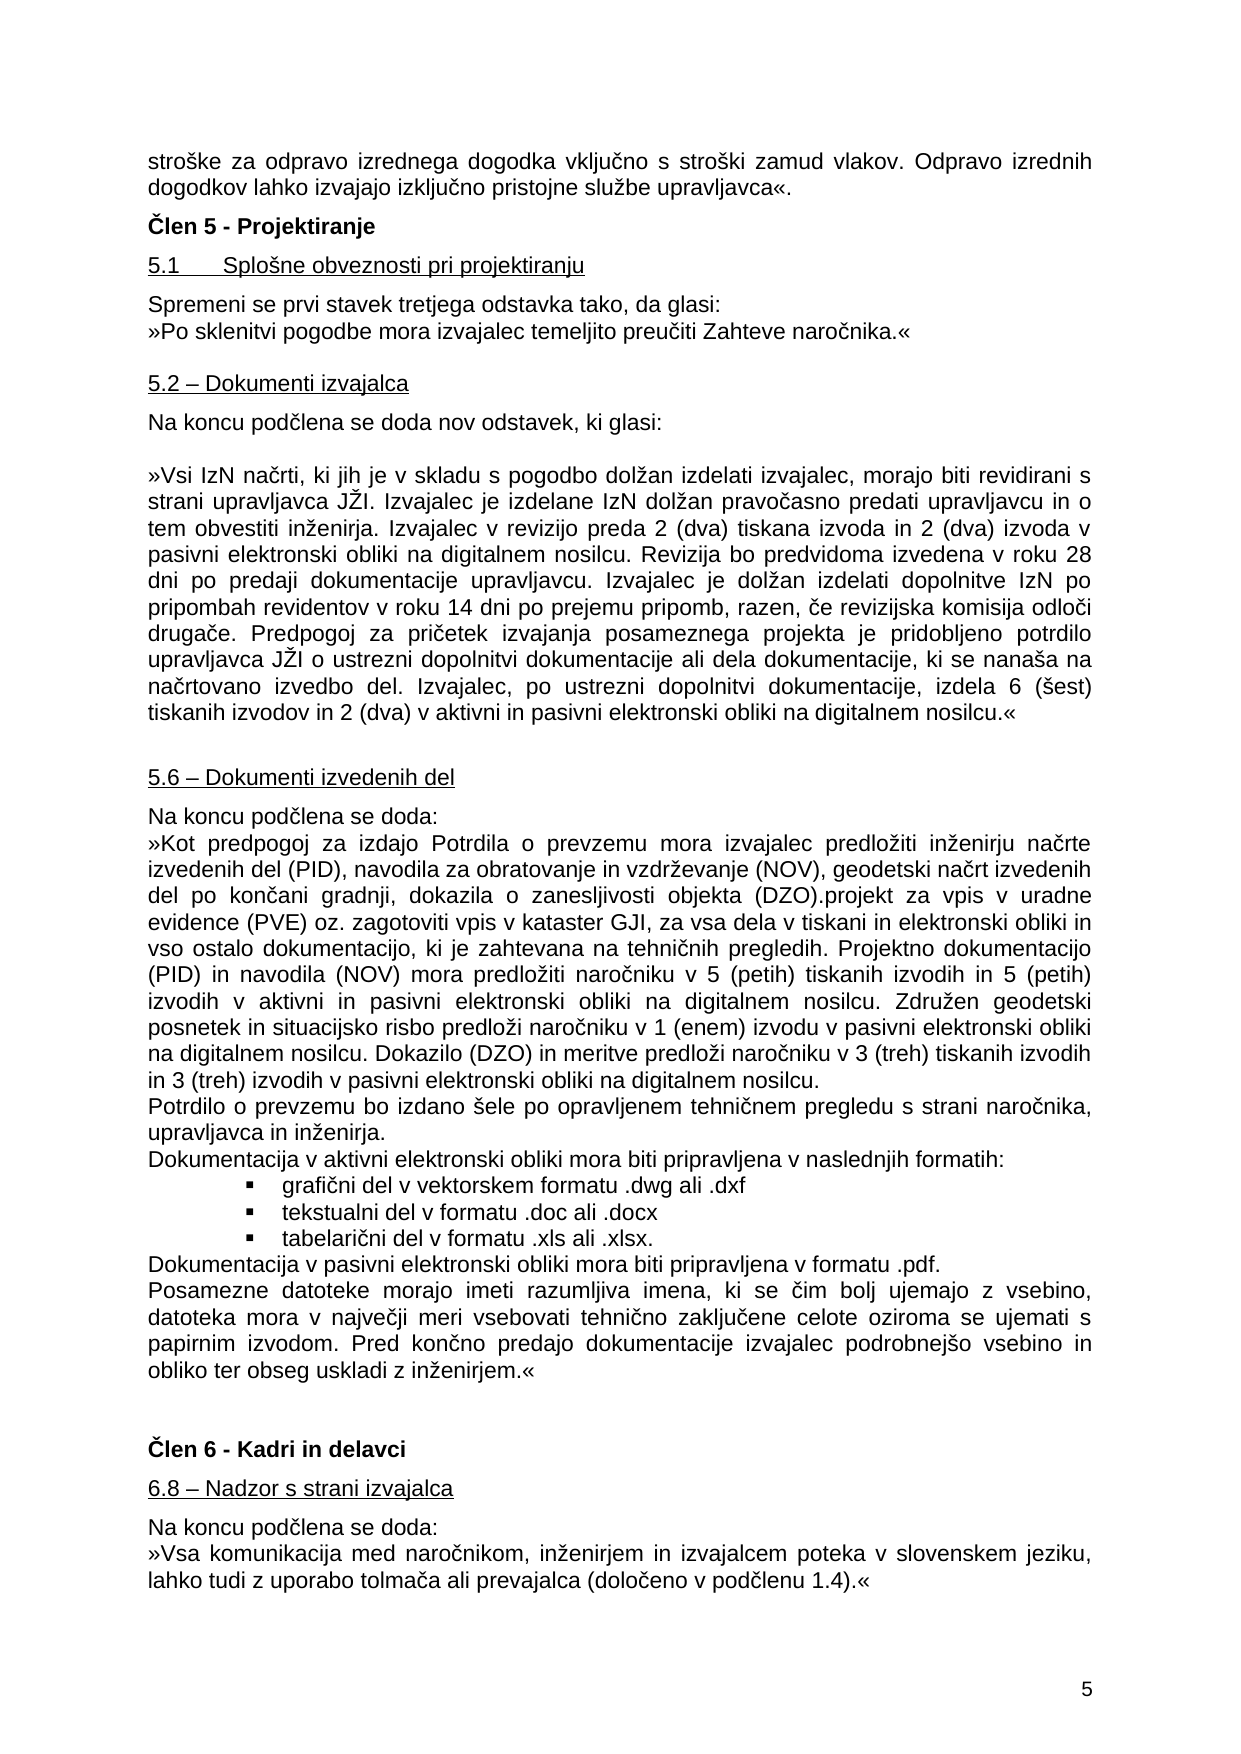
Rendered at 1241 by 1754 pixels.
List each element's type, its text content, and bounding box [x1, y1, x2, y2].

text 6.8 – Nadzor s strani izvajalca [148, 1475, 1092, 1501]
text Dokumentacija v pasivni elektronski obliki mora biti pripravljena v formatu .pdf. [148, 1251, 1092, 1277]
text Na koncu podčlena se doda nov odstavek, ki glasi: [148, 409, 1092, 436]
text Dokumentacija v aktivni elektronski obliki mora biti pripravljena v naslednjih formatih: [148, 1146, 1092, 1172]
text »Vsi IzN načrti, ki jih je v skladu s pogodbo dolžan izdelati izvajalec, morajo biti revidirani s strani upravljavca JŽI. Izvajalec je izdelane IzN dolžan pravočasno predati upravljavcu in o tem obvestiti inženirja. Izvajalec v revizijo preda 2 (dva) tiskana izvoda in 2 (dva) izvoda v pasivni elektronski obliki na digitalnem nosilcu. Revizija bo predvidoma izvedena v roku 28 dni po predaji dokumentacije upravljavcu. Izvajalec je dolžan izdelati dopolnitve IzN po pripombah revidentov v roku 14 dni po prejemu pripomb, razen, če revizijska komisija odloči drugače. Predpogoj za pričetek izvajanja posameznega projekta je pridobljeno potrdilo upravljavca JŽI o ustrezni dopolnitvi dokumentacije ali dela dokumentacije, ki se nanaša na načrtovano izvedbo del. Izvajalec, po ustrezni dopolnitvi dokumentacije, izdela 6 (šest) tiskanih izvodov in 2 (dva) v aktivni in pasivni elektronski obliki na digitalnem nosilcu.« [148, 462, 1092, 725]
text Člen 6 - Kadri in delavci [148, 1436, 1092, 1462]
text Člen 5 - Projektiranje [148, 213, 1092, 239]
text »Kot predpogoj za izdajo Potrdila o prevzemu mora izvajalec predložiti inženirju načrte izvedenih del (PID), navodila za obratovanje in vzdrževanje (NOV), geodetski načrt izvedenih del po končani gradnji, dokazila o zanesljivosti objekta (DZO).projekt za vpis v uradne evidence (PVE) oz. zagotoviti vpis v kataster GJI, za vsa dela v tiskani in elektronski obliki in vso ostalo dokumentacijo, ki je zahtevana na tehničnih pregledih. Projektno dokumentacijo (PID) in navodila (NOV) mora predložiti naročniku v 5 (petih) tiskanih izvodih in 5 (petih) izvodih v aktivni in pasivni elektronski obliki na digitalnem nosilcu. Združen geodetski posnetek in situacijsko risbo predloži naročniku v 1 (enem) izvodu v pasivni elektronski obliki na digitalnem nosilcu. Dokazilo (DZO) in meritve predloži naročniku v 3 (treh) tiskanih izvodih in 3 (treh) izvodih v pasivni elektronski obliki na digitalnem nosilcu. [148, 829, 1092, 1093]
text 5.2 – Dokumenti izvajalca [148, 370, 1092, 397]
text Posamezne datoteke morajo imeti razumljiva imena, ki se čim bolj ujemajo z vsebino, datoteka mora v največji meri vsebovati tehnično zaključene celote oziroma se ujemati s papirnim izvodom. Pred končno predajo dokumentacije izvajalec podrobnejšo vsebino in obliko ter obseg uskladi z inženirjem.« [148, 1277, 1092, 1383]
text Spremeni se prvi stavek tretjega odstavka tako, da glasi: [148, 291, 1092, 318]
list grafični del v vektorskem formatu .dwg ali .dxf [244, 1172, 1092, 1198]
list tekstualni del v formatu .doc ali .docx [244, 1198, 1092, 1225]
text 5.1 Splošne obveznosti pri projektiranju [148, 252, 1092, 279]
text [148, 148, 1092, 200]
text 5.6 – Dokumenti izvedenih del [148, 764, 1092, 791]
text Potrdilo o prevzemu bo izdano šele po opravljenem tehničnem pregledu s strani naročnika, upravljavca in inženirja. [148, 1093, 1092, 1146]
text »Po sklenitvi pogodbe mora izvajalec temeljito preučiti Zahteve naročnika.« [148, 318, 1092, 344]
text Na koncu podčlena se doda: [148, 803, 1092, 829]
text Na koncu podčlena se doda: [148, 1514, 1092, 1540]
text »Vsa komunikacija med naročnikom, inženirjem in izvajalcem poteka v slovenskem jeziku, lahko tudi z uporabo tolmača ali prevajalca (določeno v podčlenu 1.4).« [148, 1540, 1092, 1593]
list tabelarični del v formatu .xls ali .xlsx. [244, 1225, 1092, 1251]
